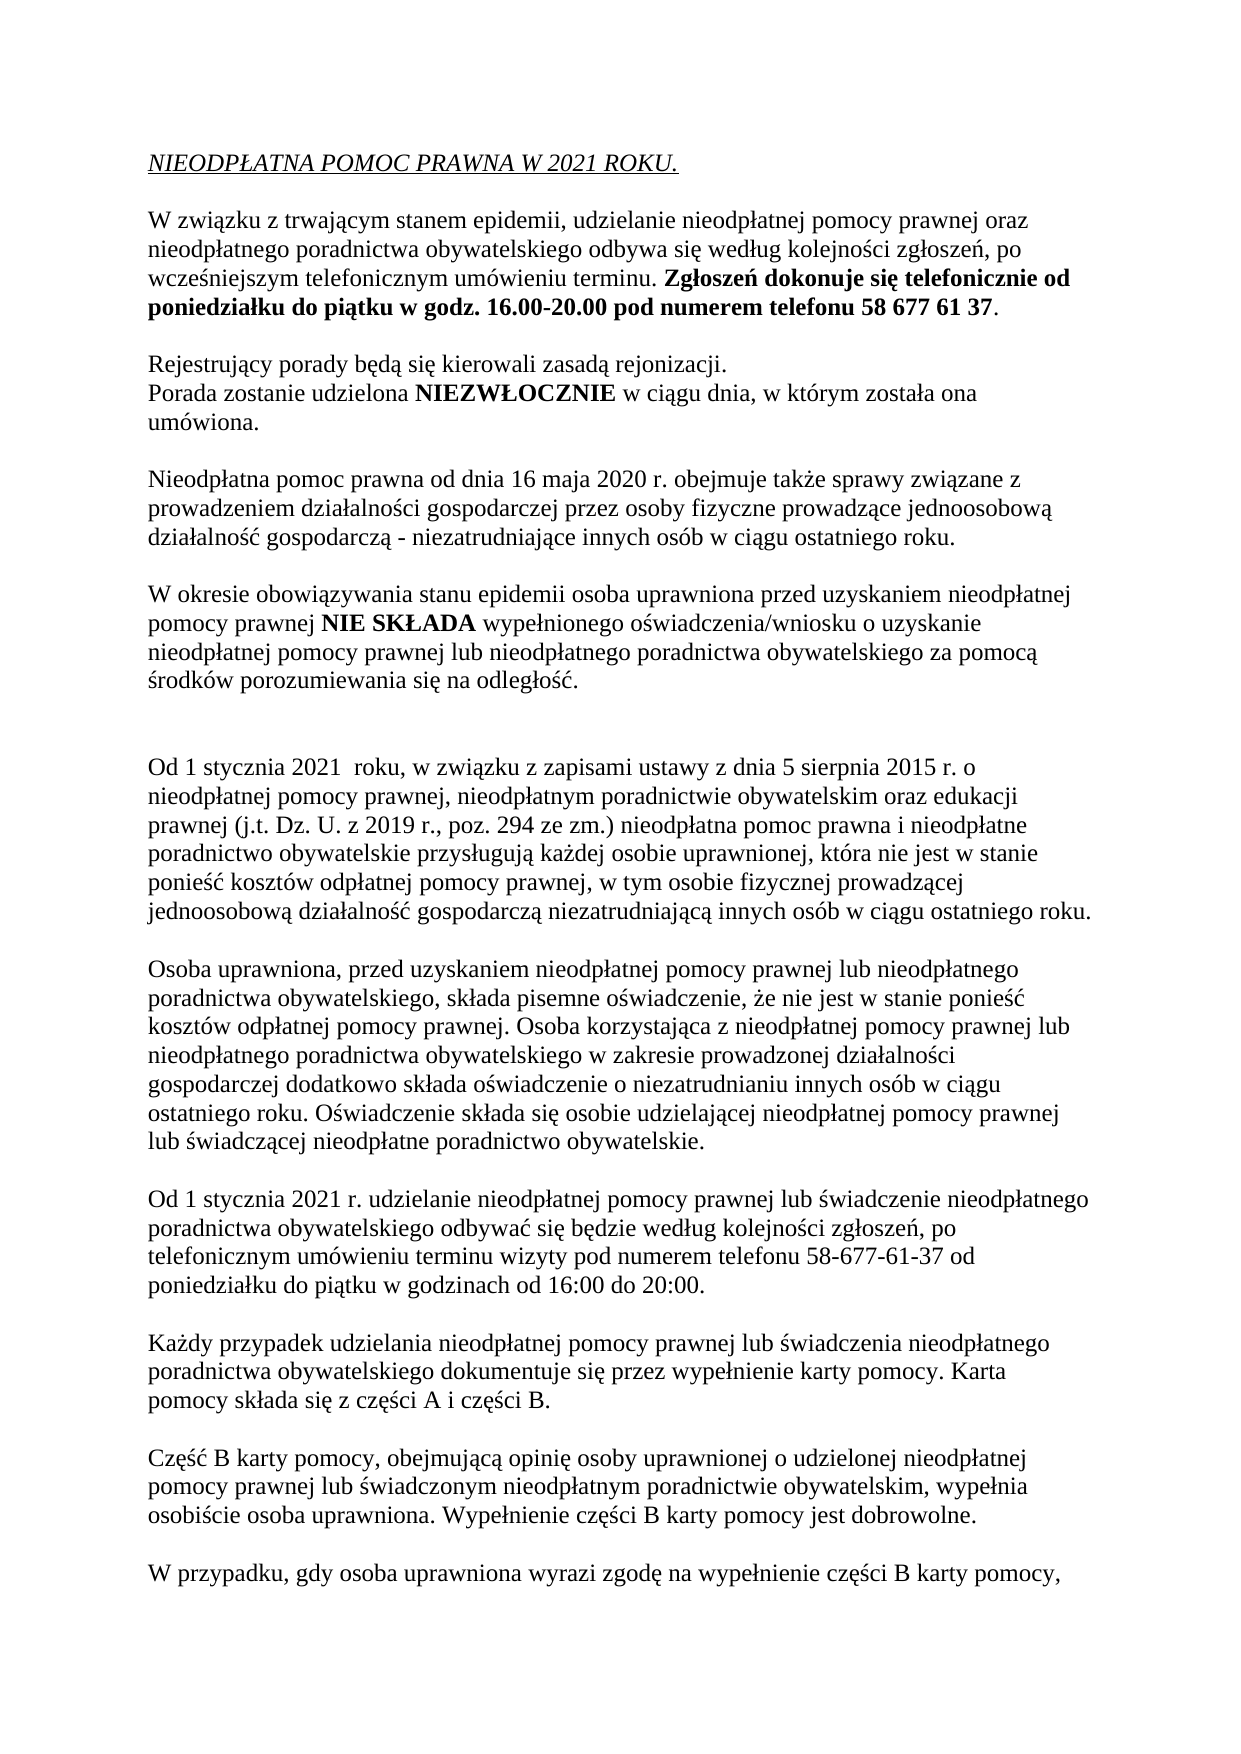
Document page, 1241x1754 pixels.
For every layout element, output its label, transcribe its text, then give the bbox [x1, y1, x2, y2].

text Od 1 stycznia 2021 roku, w związku z zapisami ustawy z dnia 5 sierpnia 2015 r. o nieodpłatnej pomocy prawnej, nieodpłatnym poradnictwie obywatelskim oraz edukacji prawnej (j.t. Dz. U. z 2019 r., poz. 294 ze zm.) nieodpłatna pomoc prawna i nieodpłatne poradnictwo obywatelskie przysługują każdej osobie uprawnionej, która nie jest w stanie ponieść kosztów odpłatnej pomocy prawnej, w tym osobie fizycznej prowadzącej jednoosobową działalność gospodarczą niezatrudniającą innych osób w ciągu ostatniego roku. [148, 723, 1093, 925]
text W związku z trwającym stanem epidemii, udzielanie nieodpłatnej pomocy prawnej oraz nieodpłatnego poradnictwa obywatelskiego odbywa się według kolejności zgłoszeń, po wcześniejszym telefonicznym umówieniu terminu. Zgłoszeń dokonuje się telefonicznie od poniedziałku do piątku w godz. 16.00-20.00 pod numerem telefonu 58 677 61 37. Rejestrujący porady będą się kierowali zasadą rejonizacji. Porada zostanie udzielona NIEZWŁOCZNIE w ciągu dnia, w którym została ona umówiona. Nieodpłatna pomoc prawna od dnia 16 maja 2020 r. obejmuje także sprawy związane z prowadzeniem działalności gospodarczej przez osoby fizyczne prowadzące jednoosobową działalność gospodarczą - niezatrudniające innych osób w ciągu ostatniego roku. W okresie obowiązywania stanu epidemii osoba uprawniona przed uzyskaniem nieodpłatnej pomocy prawnej NIE SKŁADA wypełnionego oświadczenia/wniosku o uzyskanie nieodpłatnej pomocy prawnej lub nieodpłatnego poradnictwa obywatelskiego za pomocą środków porozumiewania się na odległość. [148, 206, 1093, 694]
text NIEODPŁATNA POMOC PRAWNA W 2021 ROKU. [148, 148, 1093, 176]
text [148, 954, 1093, 1586]
